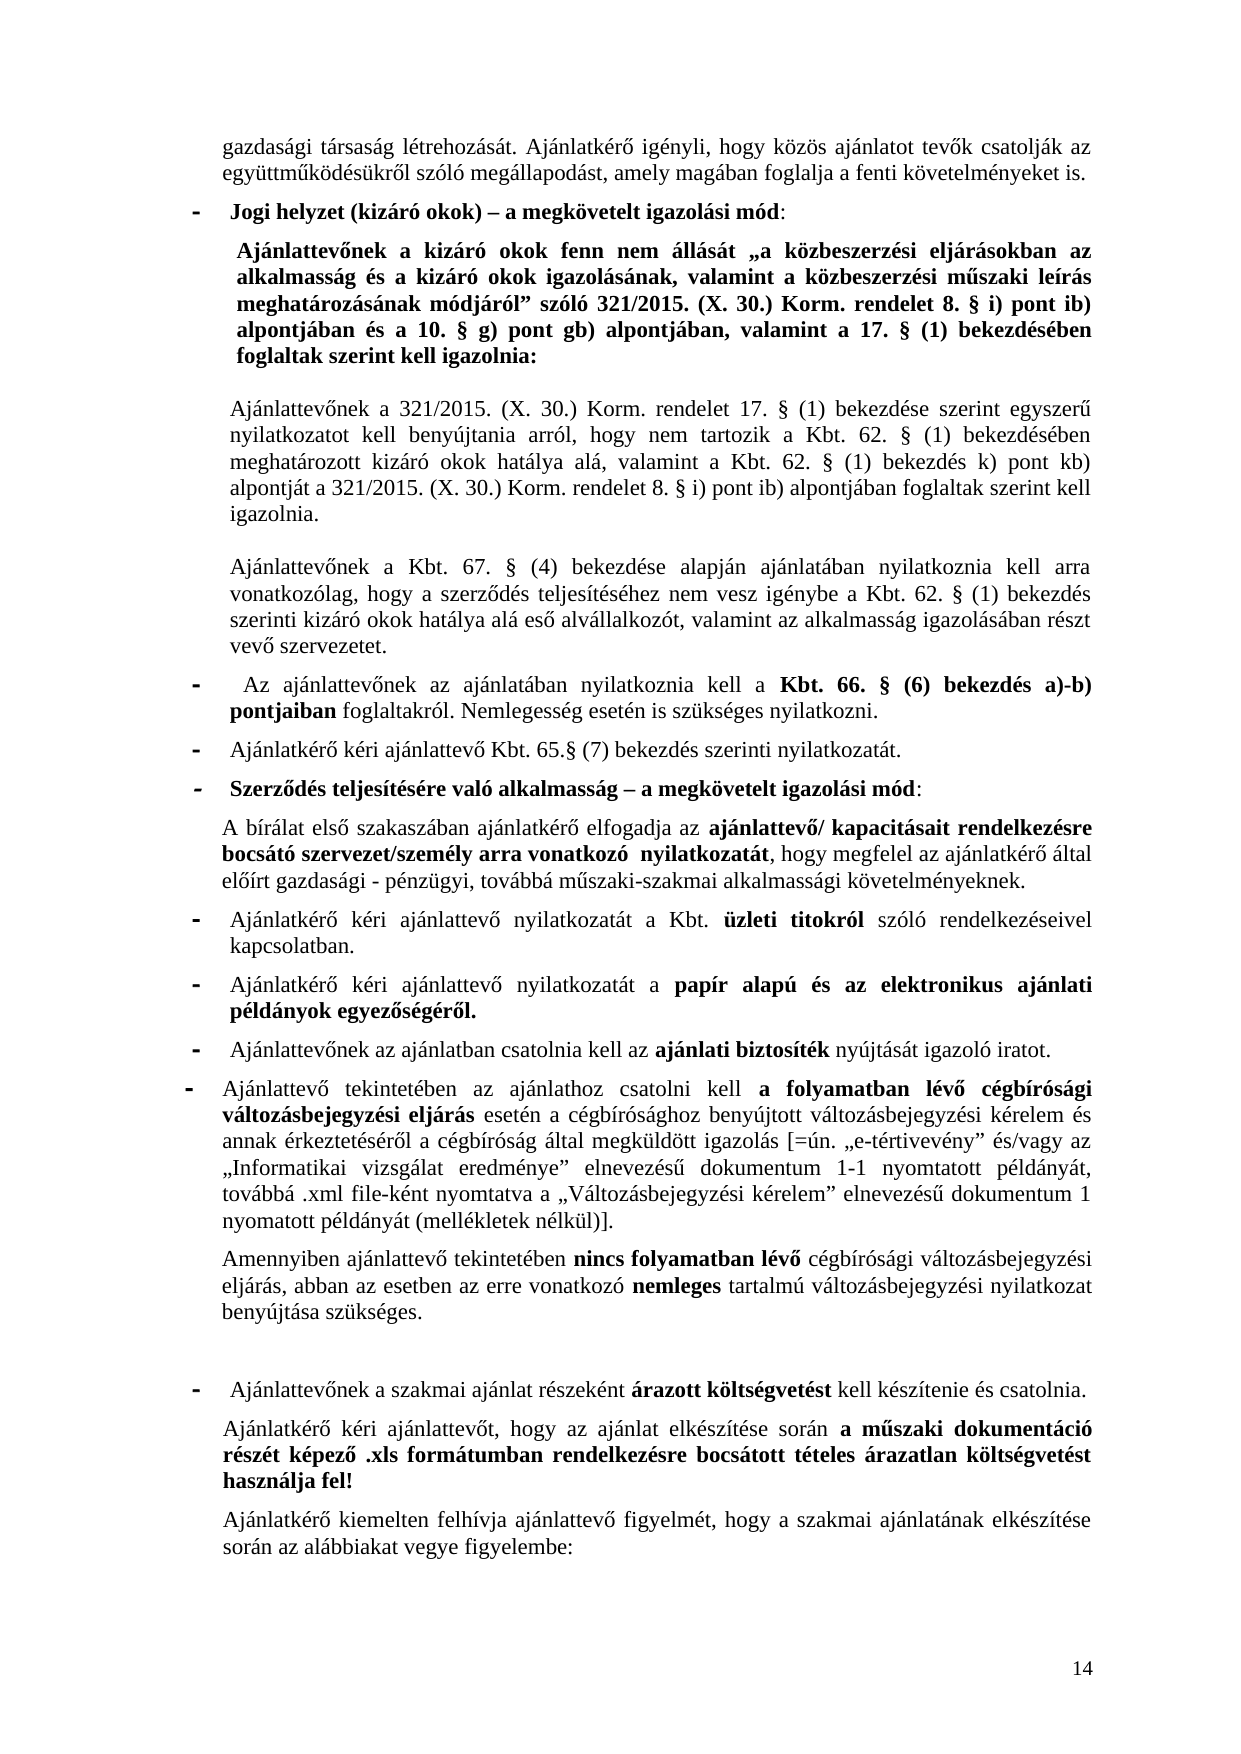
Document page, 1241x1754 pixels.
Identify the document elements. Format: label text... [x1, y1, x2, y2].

text Ajánlatkérő kéri ajánlattevőt, hogy az ajánlat elkészítése során a műszaki dokumentáció részét képező .xls formátumban rendelkezésre bocsátott tételes árazatlan költségvetést használja fel! [223, 1415, 1092, 1494]
text Ajánlattevőnek a kizáró okok fenn nem állását „a közbeszerzési eljárásokban az alkalmasság és a kizáró okok igazolásának, valamint a közbeszerzési műszaki leírás meghatározásának módjáról” szóló 321/2015. (X. 30.) Korm. rendelet 8. § i) pont ib) alpontjában és a 10. § g) pont gb) alpontjában, valamint a 17. § (1) bekezdésében foglaltak szerint kell igazolnia: [236, 237, 1092, 369]
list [185, 133, 1092, 186]
list Ajánlattevőnek a szakmai ajánlat részeként árazott költségvetést kell készítenie és csatolnia. [192, 1376, 1092, 1402]
list Jogi helyzet (kizáró okok) – a megkövetelt igazolási mód: [192, 198, 1092, 224]
list Ajánlattevő tekintetében az ajánlathoz csatolni kell a folyamatban lévő cégbírósági változásbejegyzési eljárás esetén a cégbírósághoz benyújtott változásbejegyzési kérelem és annak érkeztetéséről a cégbíróság által megküldött igazolás [=ún. „e-tértivevény” és/vagy az „Informatikai vizsgálat eredménye” elnevezésű dokumentum 1-1 nyomtatott példányát, továbbá .xml file-ként nyomtatva a „Változásbejegyzési kérelem” elnevezésű dokumentum 1 nyomatott példányát (mellékletek nélkül)]. [185, 1075, 1092, 1233]
text Ajánlattevőnek a 321/2015. (X. 30.) Korm. rendelet 17. § (1) bekezdése szerint egyszerű nyilatkozatot kell benyújtania arról, hogy nem tartozik a Kbt. 62. § (1) bekezdésében meghatározott kizáró okok hatálya alá, valamint a Kbt. 62. § (1) bekezdés k) pont kb) alpontját a 321/2015. (X. 30.) Korm. rendelet 8. § i) pont ib) alpontjában foglaltak szerint kell igazolnia. [229, 395, 1092, 527]
list Ajánlatkérő kéri ajánlattevő nyilatkozatát a papír alapú és az elektronikus ajánlati példányok egyezőségéről. [192, 971, 1092, 1023]
text Ajánlatkérő kiemelten felhívja ajánlattevő figyelmét, hogy a szakmai ajánlatának elkészítése során az alábbiakat vegye figyelembe: [223, 1506, 1092, 1559]
list Ajánlatkérő kéri ajánlattevő Kbt. 65.§ (7) bekezdés szerinti nyilatkozatát. [192, 736, 1092, 763]
list Az ajánlattevőnek az ajánlatában nyilatkoznia kell a Kbt. 66. § (6) bekezdés a)-b) pontjaiban foglaltakról. Nemlegesség esetén is szükséges nyilatkozni. [192, 671, 1092, 724]
text Ajánlattevőnek a Kbt. 67. § (4) bekezdése alapján ajánlatában nyilatkoznia kell arra vonatkozólag, hogy a szerződés teljesítéséhez nem vesz igénybe a Kbt. 62. § (1) bekezdés szerinti kizáró okok hatálya alá eső alvállalkozót, valamint az alkalmasság igazolásában részt vevő szervezetet. [229, 553, 1092, 659]
list Ajánlatkérő kéri ajánlattevő nyilatkozatát a Kbt. üzleti titokról szóló rendelkezéseivel kapcsolatban. [192, 906, 1092, 958]
list Ajánlattevőnek az ajánlatban csatolnia kell az ajánlati biztosíték nyújtását igazoló iratot. [192, 1036, 1092, 1062]
text Amennyiben ajánlattevő tekintetében nincs folyamatban lévő cégbírósági változásbejegyzési eljárás, abban az esetben az erre vonatkozó nemleges tartalmú változásbejegyzési nyilatkozat benyújtása szükséges. [222, 1246, 1092, 1324]
text A bírálat első szakaszában ajánlatkérő elfogadja az ajánlattevő/ kapacitásait rendelkezésre bocsátó szervezet/személy arra vonatkozó nyilatkozatát, hogy megfelel az ajánlatkérő által előírt gazdasági - pénzügyi, továbbá műszaki-szakmai alkalmassági követelményeknek. [222, 814, 1092, 893]
list Szerződés teljesítésére való alkalmasság – a megkövetelt igazolási mód: [192, 775, 1092, 802]
